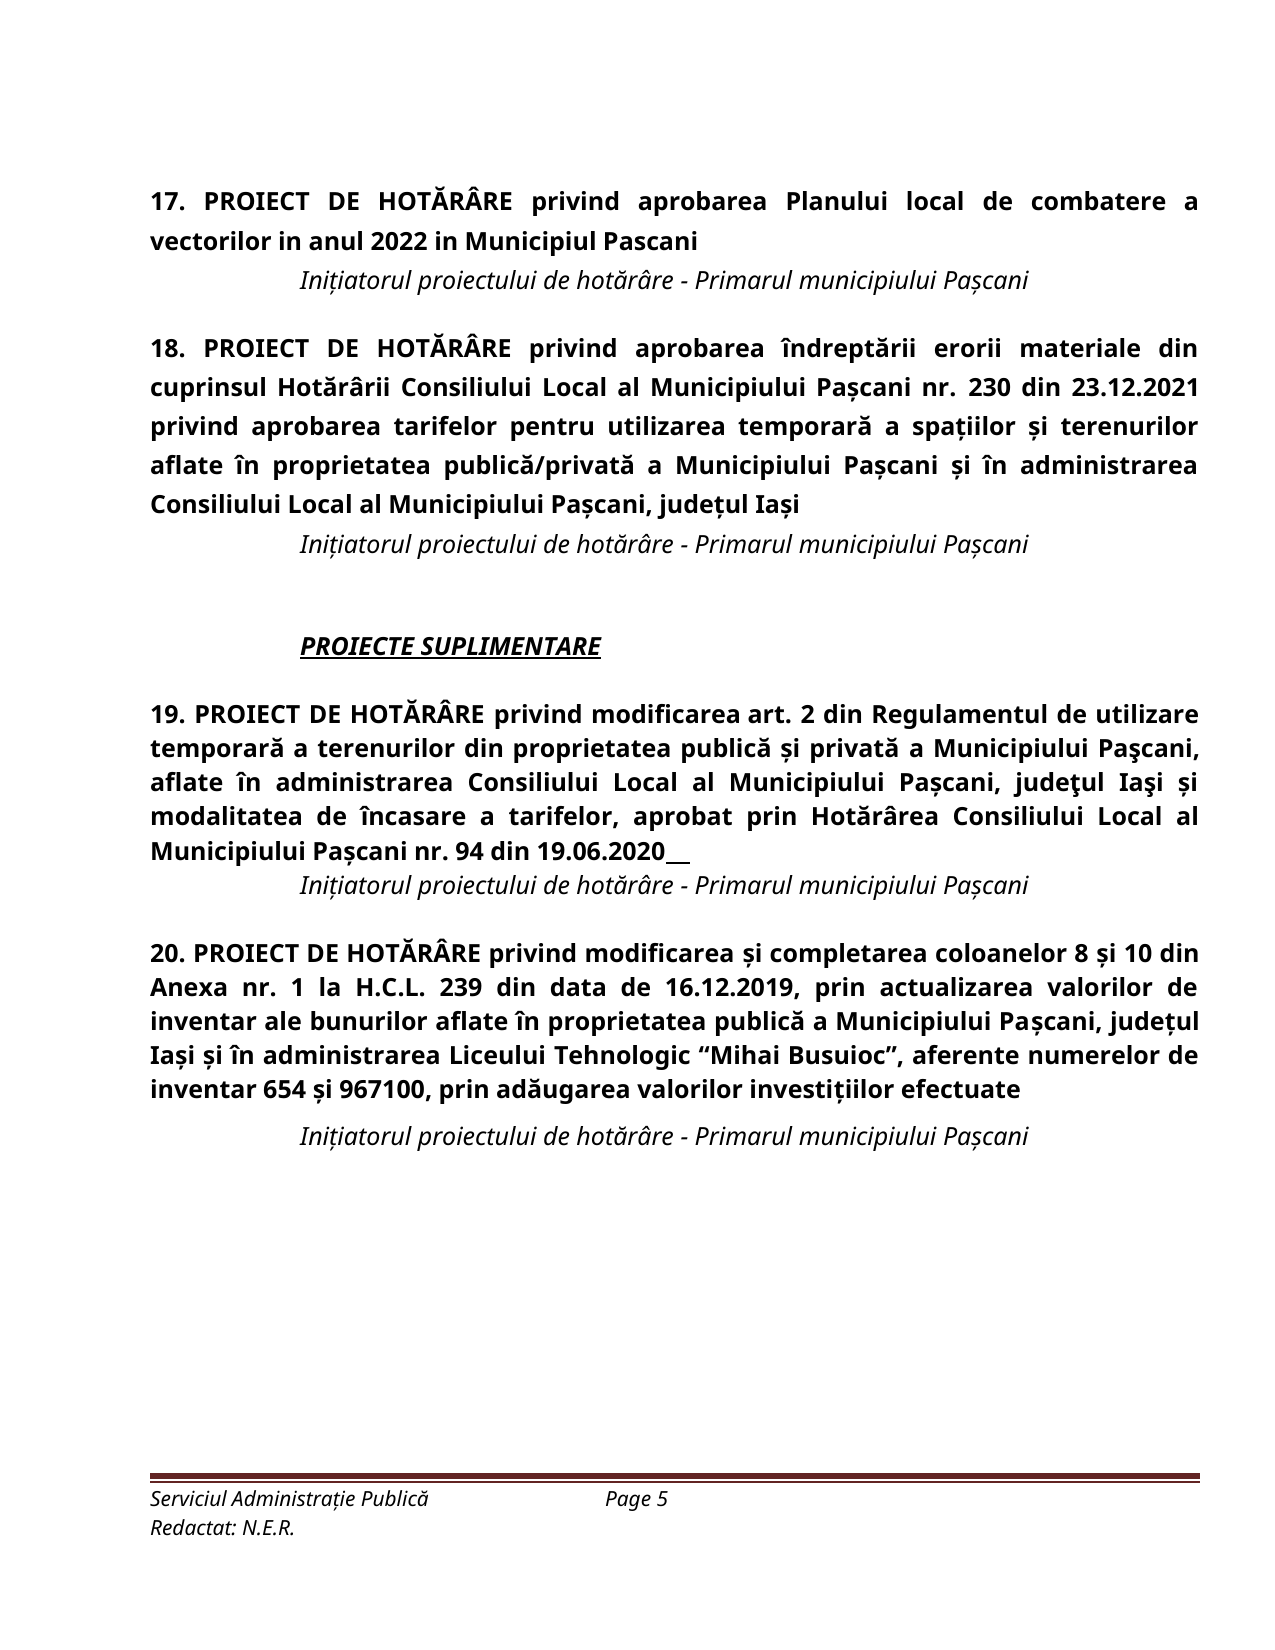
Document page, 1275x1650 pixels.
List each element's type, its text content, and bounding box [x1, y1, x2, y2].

text Inițiatorul proiectului de hotărâre - Primarul municipiului Pașcani [150, 1118, 1200, 1153]
text 20. PROIECT DE HOTĂRÂRE privind modificarea şi completarea coloanelor 8 şi 10 din Anexa nr. 1 la H.C.L. 239 din data de 16.12.2019, prin actualizarea valorilor de inventar ale bunurilor aflate în proprietatea publică a Municipiului Paşcani, judeţul Iaşi şi în administrarea Liceului Tehnologic “Mihai Busuioc”, aferente numerelor de inventar 654 şi 967100, prin adăugarea valorilor investiţiilor efectuate [150, 936, 1200, 1106]
text 19. PROIECT DE HOTĂRÂRE privind modificarea art. 2 din Regulamentul de utilizare temporară a terenurilor din proprietatea publică și privată a Municipiului Paşcani, aflate în administrarea Consiliului Local al Municipiului Pașcani, judeţul Iaşi și modalitatea de încasare a tarifelor, aprobat prin Hotărârea Consiliului Local al Municipiului Pașcani nr. 94 din 19.06.2020 [150, 697, 1200, 868]
text 17. PROIECT DE HOTĂRÂRE privind aprobarea Planului local de combatere a vectorilor in anul 2022 in Municipiul Pascani [150, 184, 1200, 257]
text Inițiatorul proiectului de hotărâre - Primarul municipiului Pașcani [150, 868, 1200, 902]
text Inițiatorul proiectului de hotărâre - Primarul municipiului Pașcani [150, 526, 1200, 560]
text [150, 262, 1200, 296]
text PROIECTE SUPLIMENTARE [150, 628, 1211, 663]
text 18. PROIECT DE HOTĂRÂRE privind aprobarea îndreptării erorii materiale din cuprinsul Hotărârii Consiliului Local al Municipiului Pașcani nr. 230 din 23.12.2021 privind aprobarea tarifelor pentru utilizarea temporară a spațiilor și terenurilor aflate în proprietatea publică/privată a Municipiului Pașcani și în administrarea Consiliului Local al Municipiului Pașcani, județul Iași [150, 331, 1200, 521]
